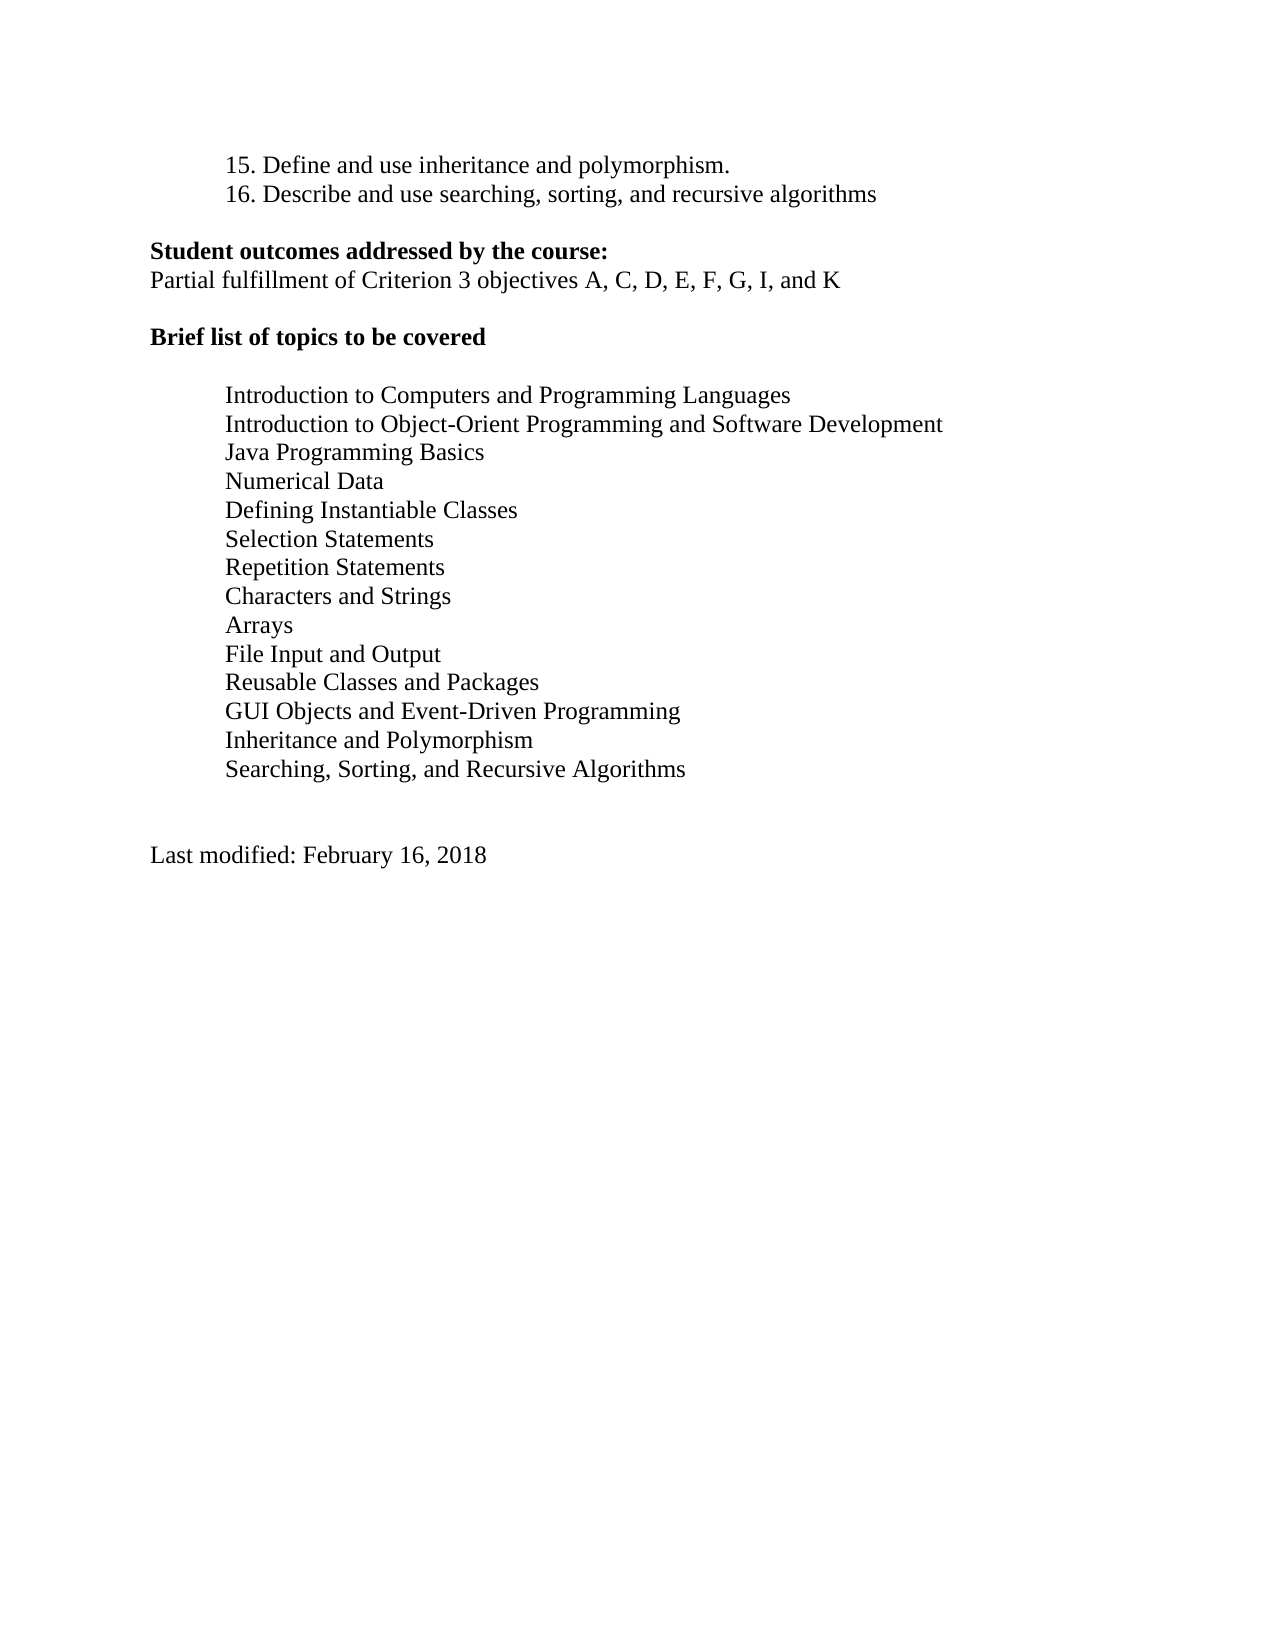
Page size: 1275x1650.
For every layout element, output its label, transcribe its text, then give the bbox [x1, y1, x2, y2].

text Selection Statements [225, 524, 1153, 552]
text File Input and Output [225, 639, 1153, 667]
text Last modified: February 16, 2018 [150, 840, 1125, 869]
text Searching, Sorting, and Recursive Algorithms [225, 754, 1153, 782]
text Student outcomes addressed by the course: Partial fulfillment of Criterion 3 objectives A, C, D, E, F, G, I, and K [150, 236, 1125, 294]
text Reusable Classes and Packages [225, 667, 1153, 696]
text Repetition Statements [225, 552, 1153, 581]
text Numerical Data [225, 466, 1153, 495]
text Introduction to Object-Orient Programming and Software Development [225, 409, 1153, 437]
text Characters and Strings [225, 581, 1153, 610]
list Describe and use searching, sorting, and recursive algorithms [225, 179, 1125, 207]
list Define and use inheritance and polymorphism. [225, 150, 1125, 179]
text Defining Instantiable Classes [225, 495, 1153, 524]
text Arrays [225, 610, 1153, 639]
text GUI Objects and Event-Driven Programming [225, 696, 1153, 725]
text Java Programming Basics [225, 437, 1153, 466]
text Brief list of topics to be covered [150, 322, 1125, 351]
text Introduction to Computers and Programming Languages [225, 380, 1153, 409]
text Inheritance and Polymorphism [225, 725, 1153, 754]
